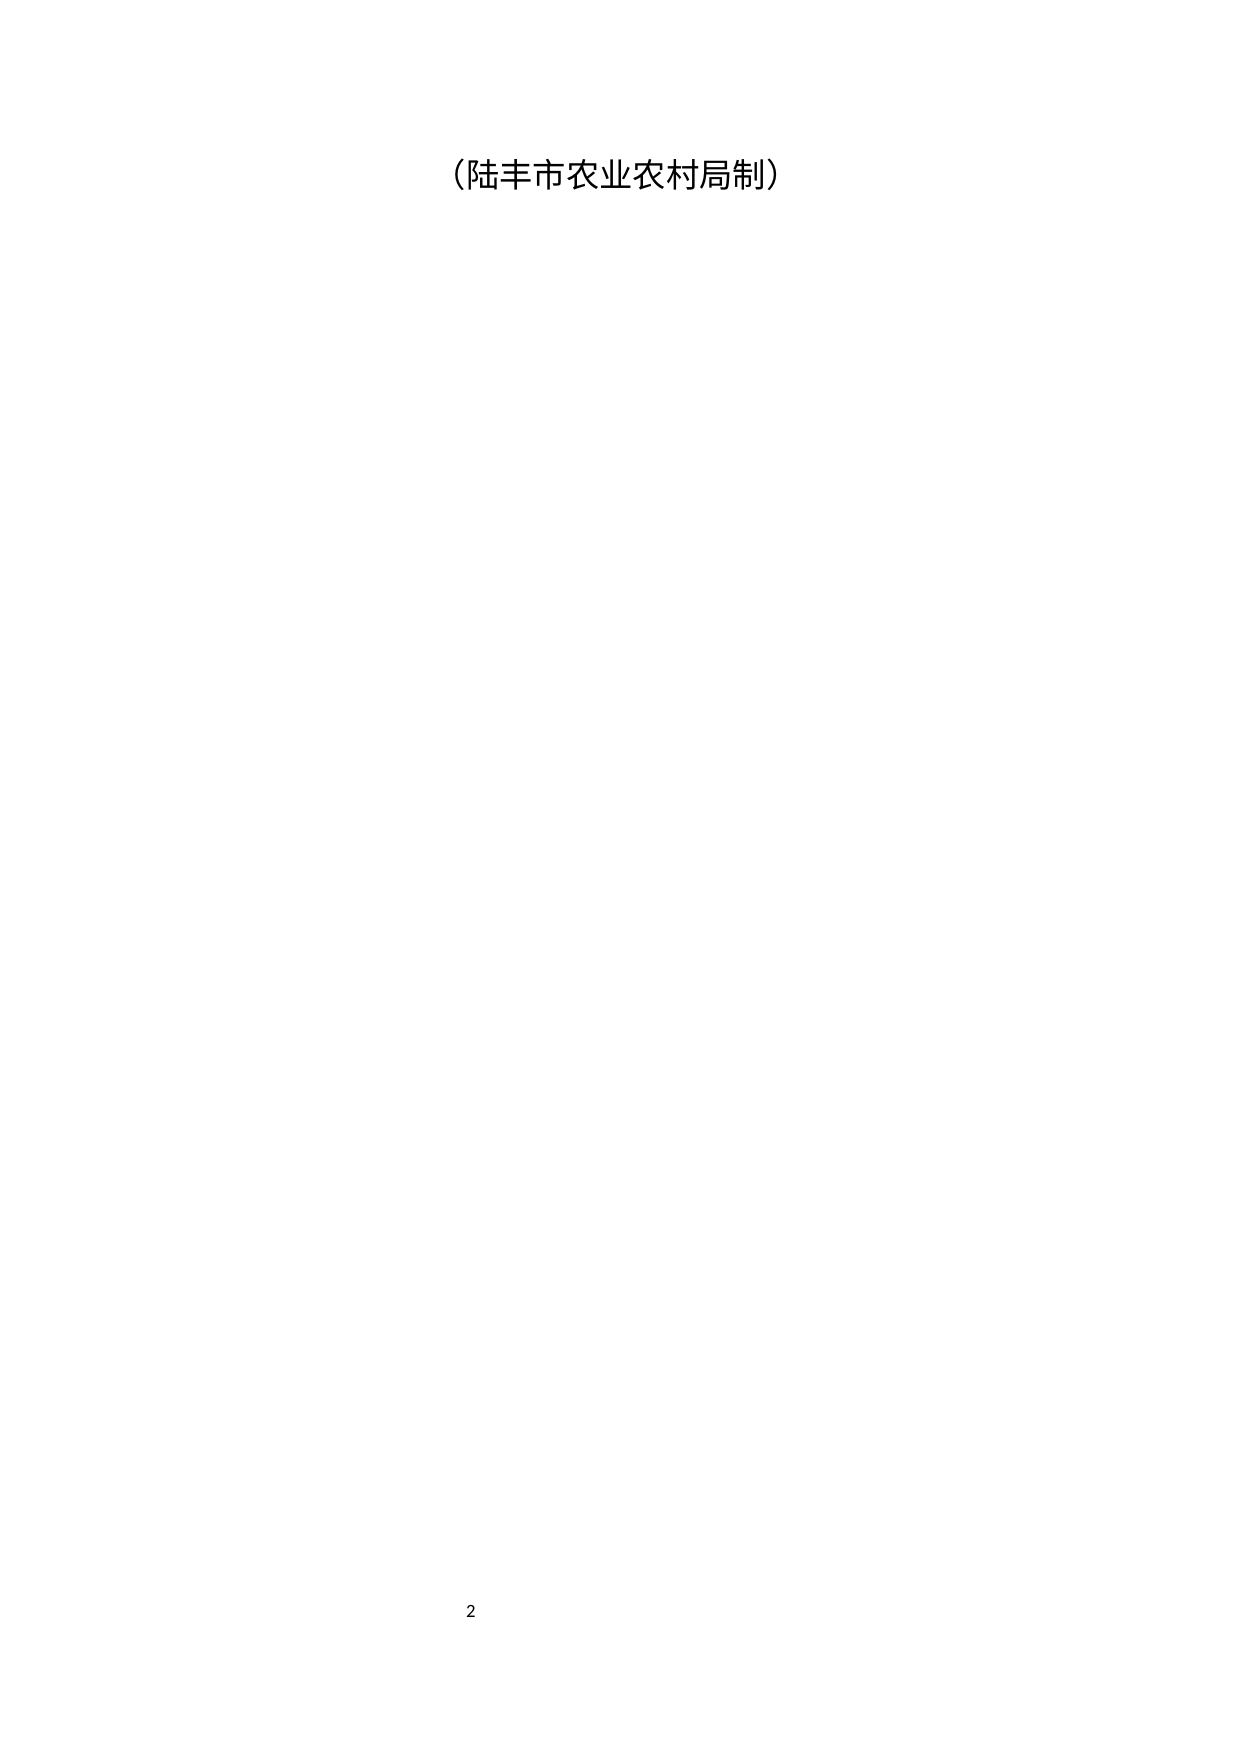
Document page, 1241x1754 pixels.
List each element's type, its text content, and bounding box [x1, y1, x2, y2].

text （陆丰市农业农村局制） [162, 149, 1070, 197]
